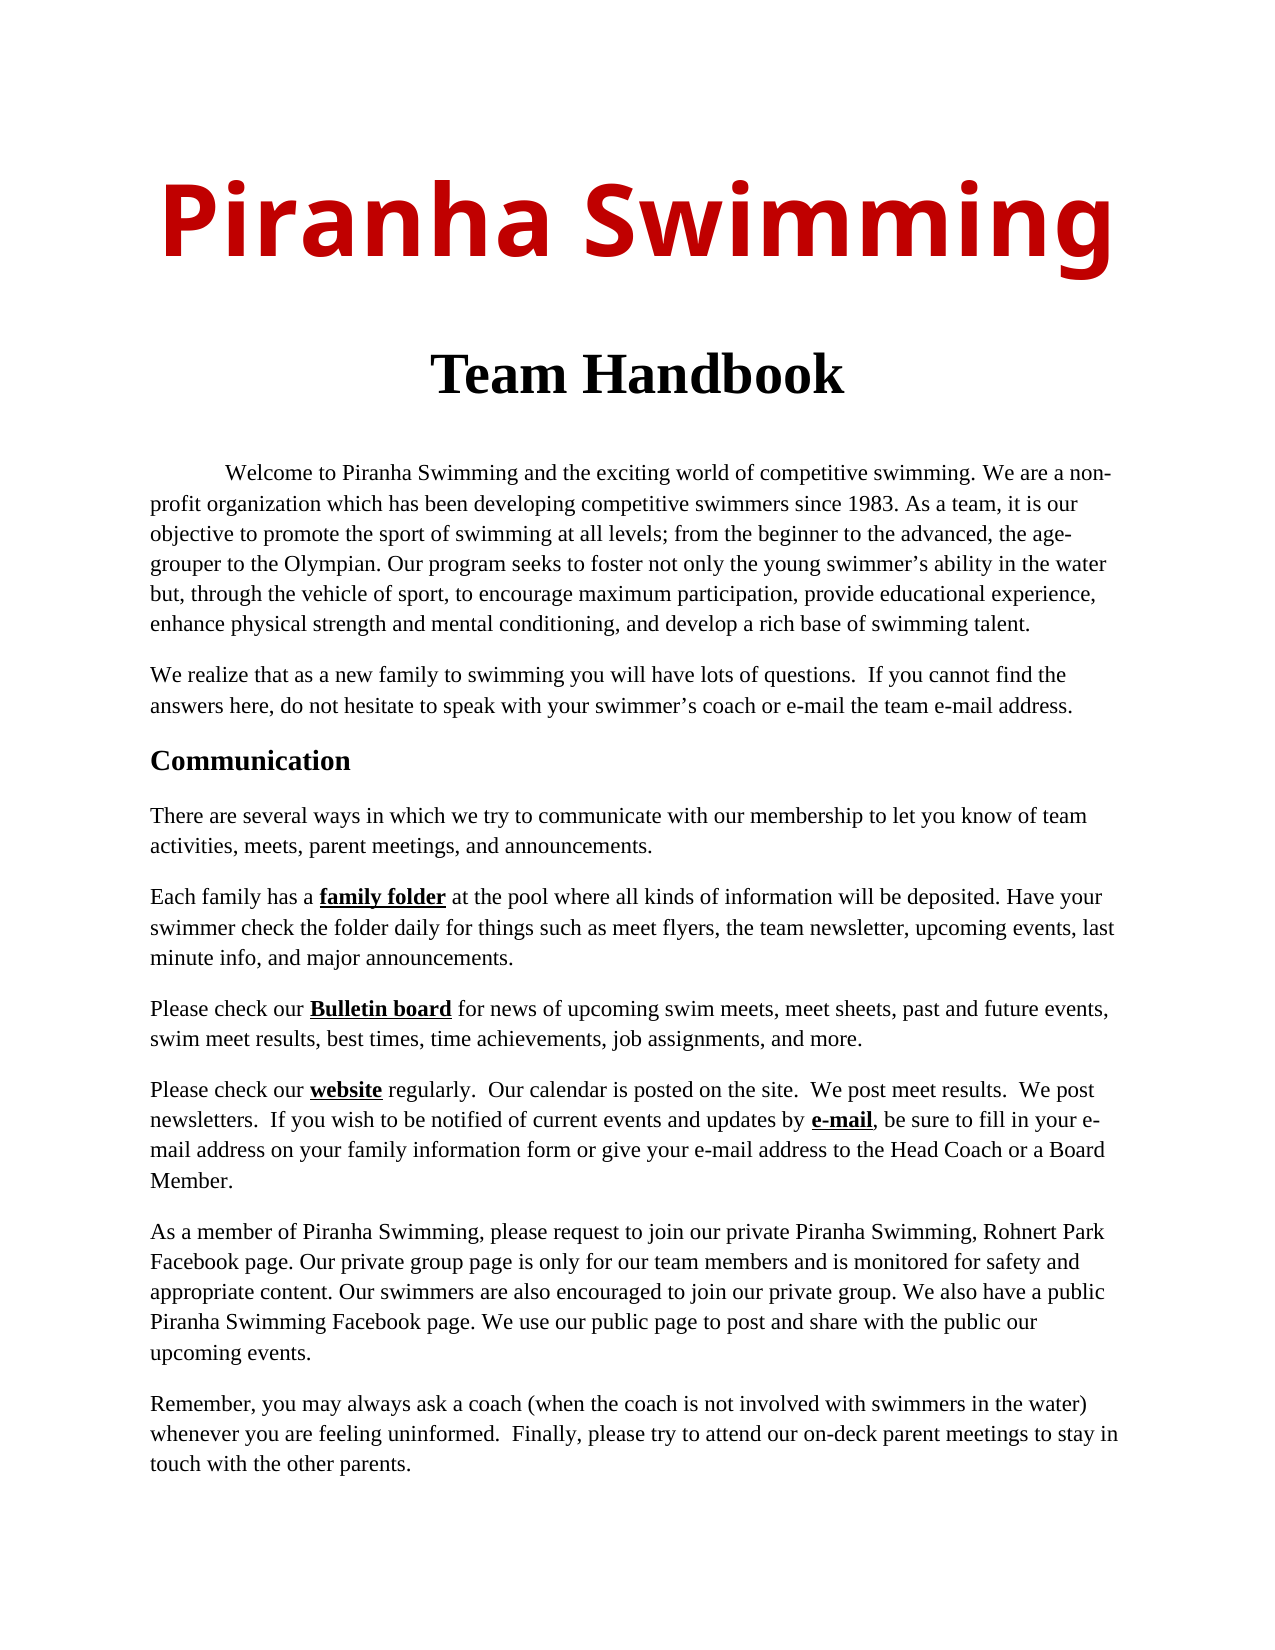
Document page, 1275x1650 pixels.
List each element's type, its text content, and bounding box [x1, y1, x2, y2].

text Welcome to Piranha Swimming and the exciting world of competitive swimming. We are a non-profit organization which has been developing competitive swimmers since 1983. As a team, it is our objective to promote the sport of swimming at all levels; from the beginner to the advanced, the age-grouper to the Olympian. Our program seeks to foster not only the young swimmer’s ability in the water but, through the vehicle of sport, to encourage maximum participation, provide educational experience, enhance physical strength and mental conditioning, and develop a rich base of swimming talent. [150, 459, 1125, 637]
text Please check our Bulletin board for news of upcoming swim meets, meet sheets, past and future events, swim meet results, best times, time achievements, job assignments, and more. [150, 995, 1125, 1051]
text There are several ways in which we try to communicate with our membership to let you know of team activities, meets, parent meetings, and announcements. [150, 802, 1125, 859]
text Remember, you may always ask a coach (when the coach is not involved with swimmers in the water) whenever you are feeling uninformed. Finally, please try to attend our on-deck parent meetings to stay in touch with the other parents. [150, 1389, 1125, 1476]
text Team Handbook [150, 339, 1125, 406]
text Each family has a family folder at the pool where all kinds of information will be deposited. Have your swimmer check the folder daily for things such as meet flyers, the team newsletter, upcoming events, last minute info, and major announcements. [150, 883, 1125, 970]
text Please check our website regularly. Our calendar is posted on the site. We post meet results. We post newsletters. If you wish to be notified of current events and updates by e-mail, be sure to fill in your e-mail address on your family information form or give your e-mail address to the Head Coach or a Board Member. [150, 1076, 1125, 1193]
text Piranha Swimming [150, 150, 1125, 286]
text Communication [150, 743, 1125, 776]
text We realize that as a new family to swimming you will have lots of questions. If you cannot find the answers here, do not hesitate to speak with your swimmer’s coach or e-mail the team e-mail address. [150, 661, 1125, 718]
text As a member of Piranha Swimming, please request to join our private Piranha Swimming, Rohnert Park Facebook page. Our private group page is only for our team members and is monitored for safety and appropriate content. Our swimmers are also encouraged to join our private group. We also have a public Piranha Swimming Facebook page. We use our public page to post and share with the public our upcoming events. [150, 1218, 1125, 1365]
